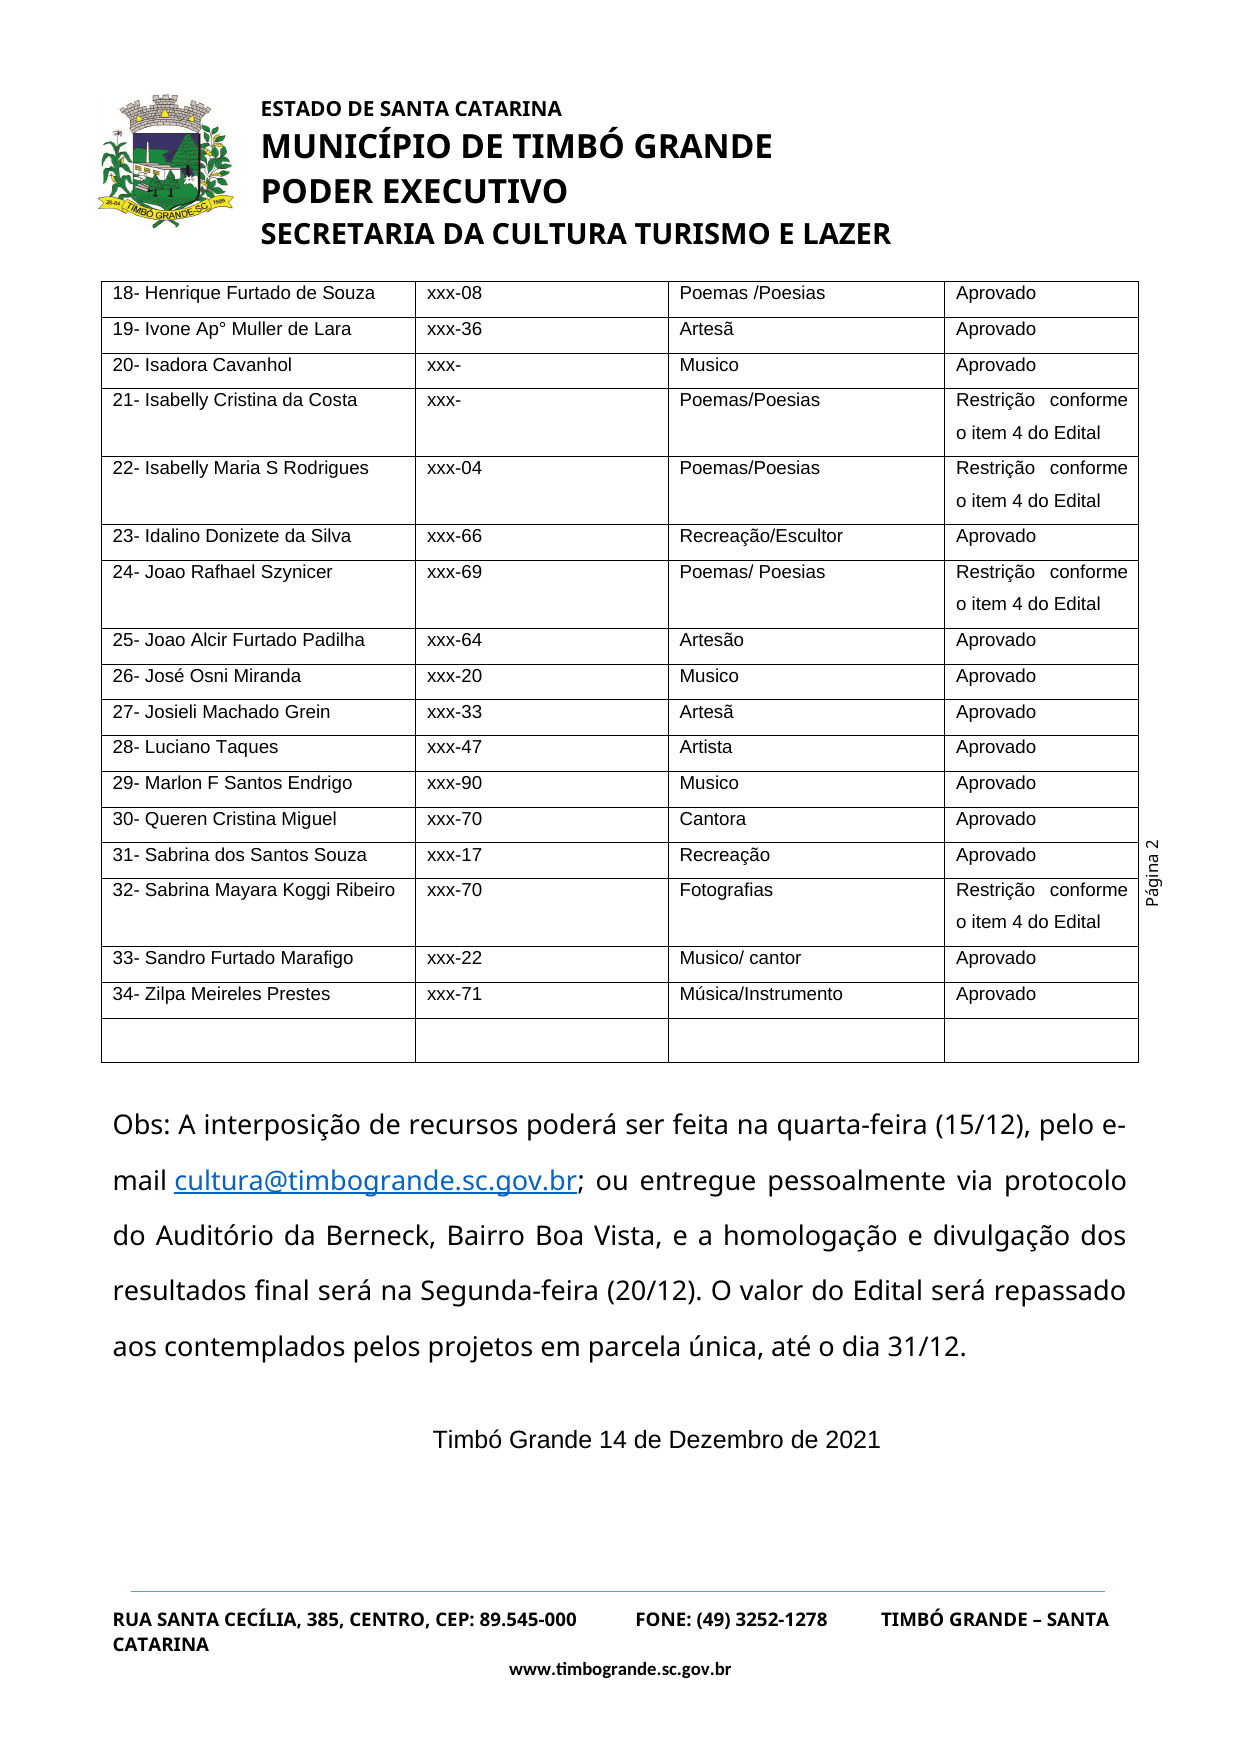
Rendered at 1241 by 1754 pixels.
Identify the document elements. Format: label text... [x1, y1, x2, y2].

table_cell Aprovado [945, 318, 1138, 352]
table_cell Aprovado [945, 665, 1138, 699]
table_cell xxx-36 [416, 318, 668, 352]
table_cell 29- Marlon F Santos Endrigo [102, 772, 415, 807]
table_cell 21- Isabelly Cristina da Costa [102, 389, 415, 456]
table_cell Aprovado [945, 354, 1138, 388]
table_cell [102, 1019, 415, 1062]
table_cell 19- Ivone Ap° Muller de Lara [102, 318, 415, 352]
table_cell [416, 1019, 668, 1062]
table_cell Recreação/Escultor [669, 525, 944, 560]
table_cell 34- Zilpa Meireles Prestes [102, 983, 415, 1017]
table_cell Poemas/Poesias [669, 389, 944, 456]
table_cell 24- Joao Rafhael Szynicer [102, 561, 415, 628]
table_cell Aprovado [945, 808, 1138, 842]
table_cell Restrição conforme o item 4 do Edital [945, 389, 1138, 456]
table_cell xxx-70 [416, 879, 668, 946]
table_cell Aprovado [945, 629, 1138, 664]
table_cell xxx-08 [416, 282, 668, 317]
table_cell Musico/ cantor [669, 947, 944, 982]
table_cell Aprovado [945, 843, 1138, 878]
table_cell [669, 1019, 944, 1062]
table_cell 26- José Osni Miranda [102, 665, 415, 699]
table_cell xxx-66 [416, 525, 668, 560]
table_cell 20- Isadora Cavanhol [102, 354, 415, 388]
table_cell xxx- [416, 354, 668, 388]
table_cell xxx-64 [416, 629, 668, 664]
table_cell xxx-17 [416, 843, 668, 878]
table_cell 22- Isabelly Maria S Rodrigues [102, 457, 415, 524]
table_cell xxx-22 [416, 947, 668, 982]
table_cell xxx- [416, 389, 668, 456]
table_cell 30- Queren Cristina Miguel [102, 808, 415, 842]
table_cell Aprovado [945, 525, 1138, 560]
table_cell Artesã [669, 700, 944, 735]
table_cell Musico [669, 354, 944, 388]
table_cell Fotografias [669, 879, 944, 946]
table_cell xxx-90 [416, 772, 668, 807]
table_cell 25- Joao Alcir Furtado Padilha [102, 629, 415, 664]
table_cell Artesã [669, 318, 944, 352]
table_cell Aprovado [945, 983, 1138, 1017]
table_cell Restrição conforme o item 4 do Edital [945, 879, 1138, 946]
table_cell Poemas/Poesias [669, 457, 944, 524]
table_cell xxx-47 [416, 736, 668, 771]
table_cell Musico [669, 665, 944, 699]
table_cell 31- Sabrina dos Santos Souza [102, 843, 415, 878]
picture [97, 93, 234, 229]
table_cell Aprovado [945, 282, 1138, 317]
text Obs: A interposição de recursos poderá ser feita na quarta-feira (15/12), pelo e-mail cultura@timbogrande.sc.gov.br; ou entregue pessoalmente via protocolo do Auditório da Berneck, Bairro Boa Vista, e a homologação e divulgação dos resultados final será na Segunda-feira (20/12). O valor do Edital será repassado aos contemplados pelos projetos em parcela única, até o dia 31/12. [112, 1106, 1128, 1364]
table_cell xxx-20 [416, 665, 668, 699]
table_cell 23- Idalino Donizete da Silva [102, 525, 415, 560]
table_cell [945, 1019, 1138, 1062]
table_cell Música/Instrumento [669, 983, 944, 1017]
table_cell xxx-70 [416, 808, 668, 842]
table_cell Aprovado [945, 700, 1138, 735]
table_cell Artista [669, 736, 944, 771]
table_cell xxx-33 [416, 700, 668, 735]
table_cell Aprovado [945, 736, 1138, 771]
table_cell xxx-69 [416, 561, 668, 628]
table_cell 18- Henrique Furtado de Souza [102, 282, 415, 317]
table_cell 27- Josieli Machado Grein [102, 700, 415, 735]
table_cell Musico [669, 772, 944, 807]
table_cell Recreação [669, 843, 944, 878]
table_cell Poemas /Poesias [669, 282, 944, 317]
text Timbó Grande 14 de Dezembro de 2021 [112, 1425, 1128, 1454]
table_cell Aprovado [945, 772, 1138, 807]
table_cell 28- Luciano Taques [102, 736, 415, 771]
table_cell 32- Sabrina Mayara Koggi Ribeiro [102, 879, 415, 946]
table_cell Artesão [669, 629, 944, 664]
table_cell xxx-71 [416, 983, 668, 1017]
table_cell Restrição conforme o item 4 do Edital [945, 457, 1138, 524]
table_cell Aprovado [945, 947, 1138, 982]
table_cell xxx-04 [416, 457, 668, 524]
table_cell Poemas/ Poesias [669, 561, 944, 628]
table_cell 33- Sandro Furtado Marafigo [102, 947, 415, 982]
table_cell Restrição conforme o item 4 do Edital [945, 561, 1138, 628]
table_cell Cantora [669, 808, 944, 842]
